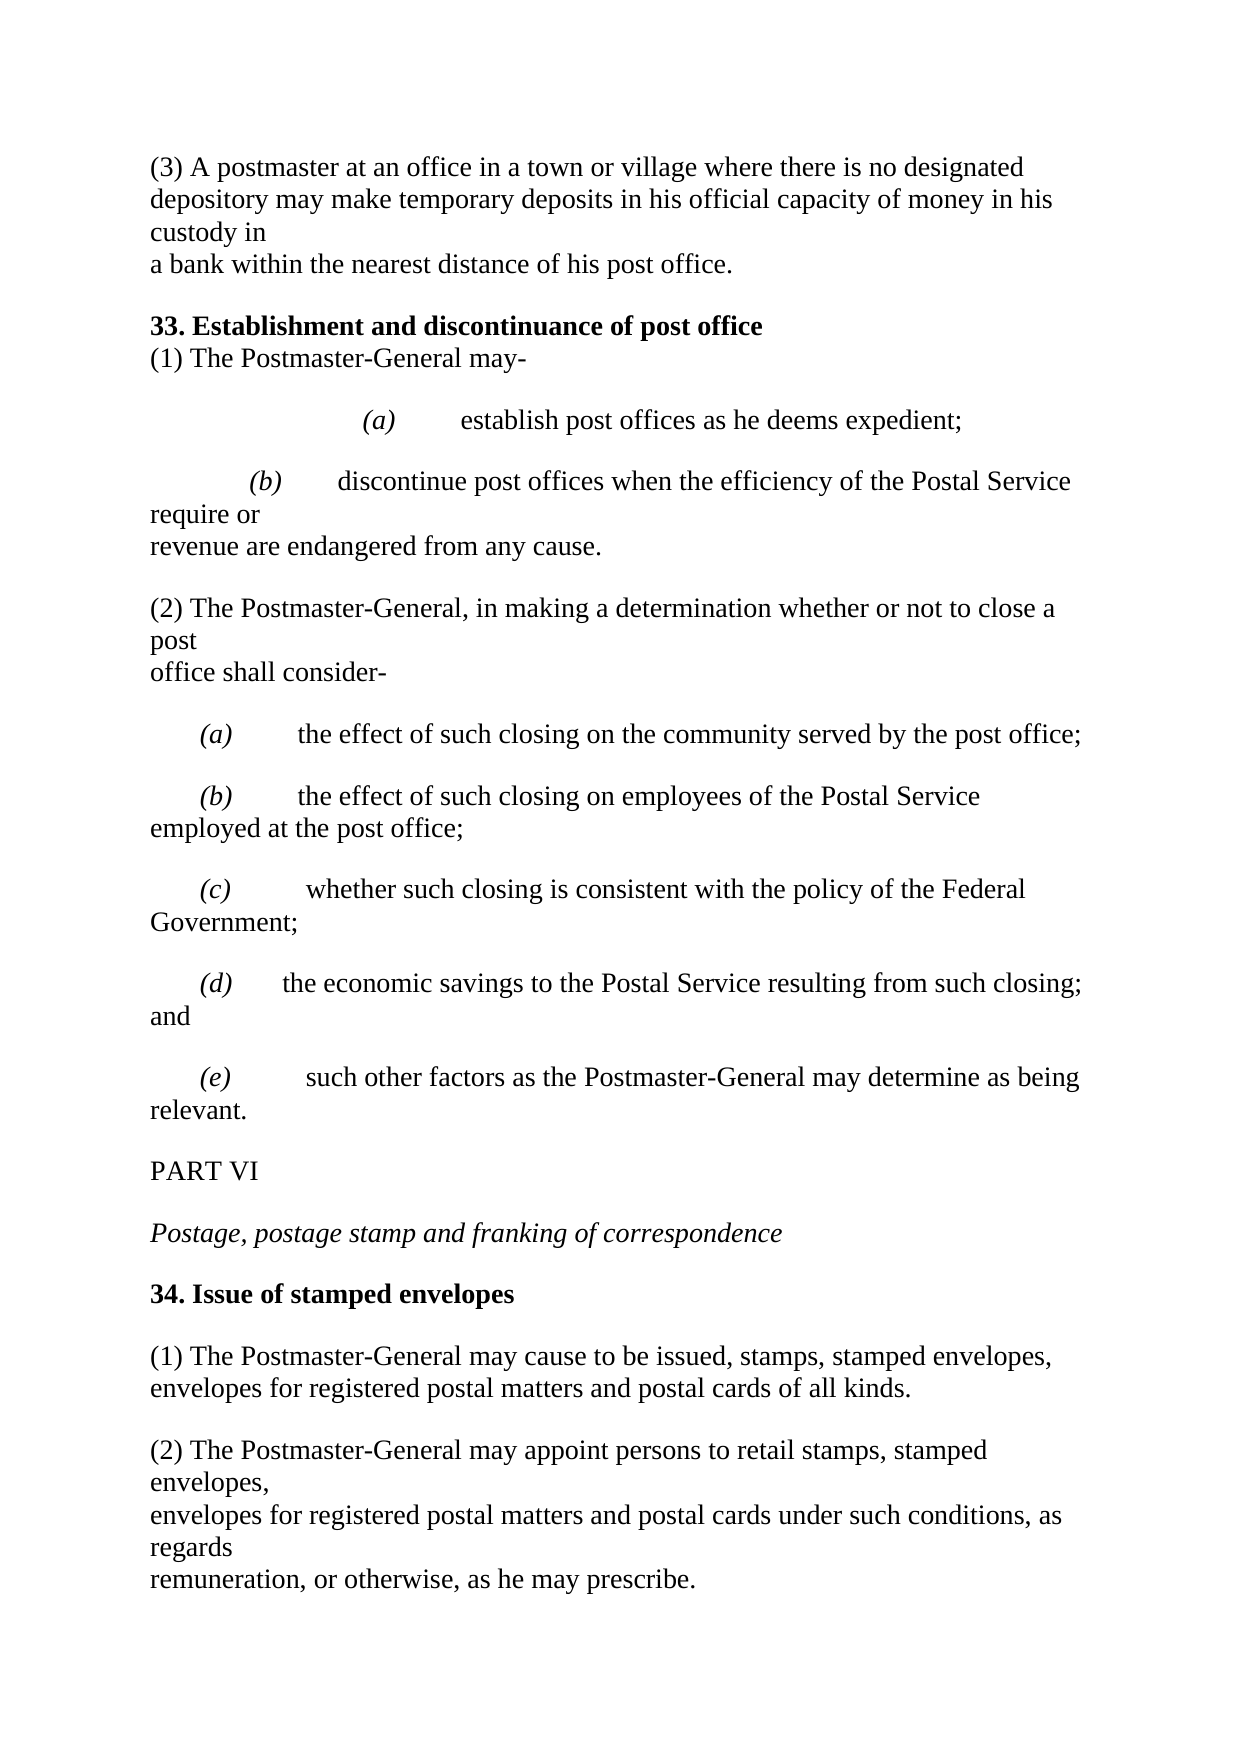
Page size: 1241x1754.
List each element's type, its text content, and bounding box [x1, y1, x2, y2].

text 34. Issue of stamped envelopes [150, 1277, 1090, 1310]
text (b) discontinue post offices when the efficiency of the Postal Service require or revenue are endangered from any cause. [150, 464, 1090, 561]
text (a) the effect of such closing on the community served by the post office; [150, 717, 1090, 749]
text Postage, postage stamp and franking of correspondence [150, 1216, 1090, 1248]
text (a) establish post offices as he deems expedient; [150, 403, 1090, 435]
text (2) The Postmaster-General may appoint persons to retail stamps, stamped envelopes, envelopes for registered postal matters and postal cards under such conditions, as regards remuneration, or otherwise, as he may prescribe. [150, 1433, 1090, 1595]
text (d) the economic savings to the Postal Service resulting from such closing; and [150, 966, 1090, 1031]
text (b) the effect of such closing on employees of the Postal Service employed at the post office; [150, 778, 1090, 843]
text (c) whether such closing is consistent with the policy of the Federal Government; [150, 872, 1090, 937]
text 33. Establishment and discontinuance of post office (1) The Postmaster-General may- [150, 309, 1090, 373]
text (2) The Postmaster-General, in making a determination whether or not to close a post office shall consider- [150, 591, 1090, 688]
text (e) such other factors as the Postmaster-General may determine as being relevant. [150, 1060, 1090, 1125]
text (3) A postmaster at an office in a town or village where there is no designated depository may make temporary deposits in his official capacity of money in his custody in a bank within the nearest distance of his post office. [150, 150, 1090, 279]
text PART VI [150, 1154, 1090, 1187]
text (1) The Postmaster-General may cause to be issued, stamps, stamped envelopes, envelopes for registered postal matters and postal cards of all kinds. [150, 1339, 1090, 1404]
